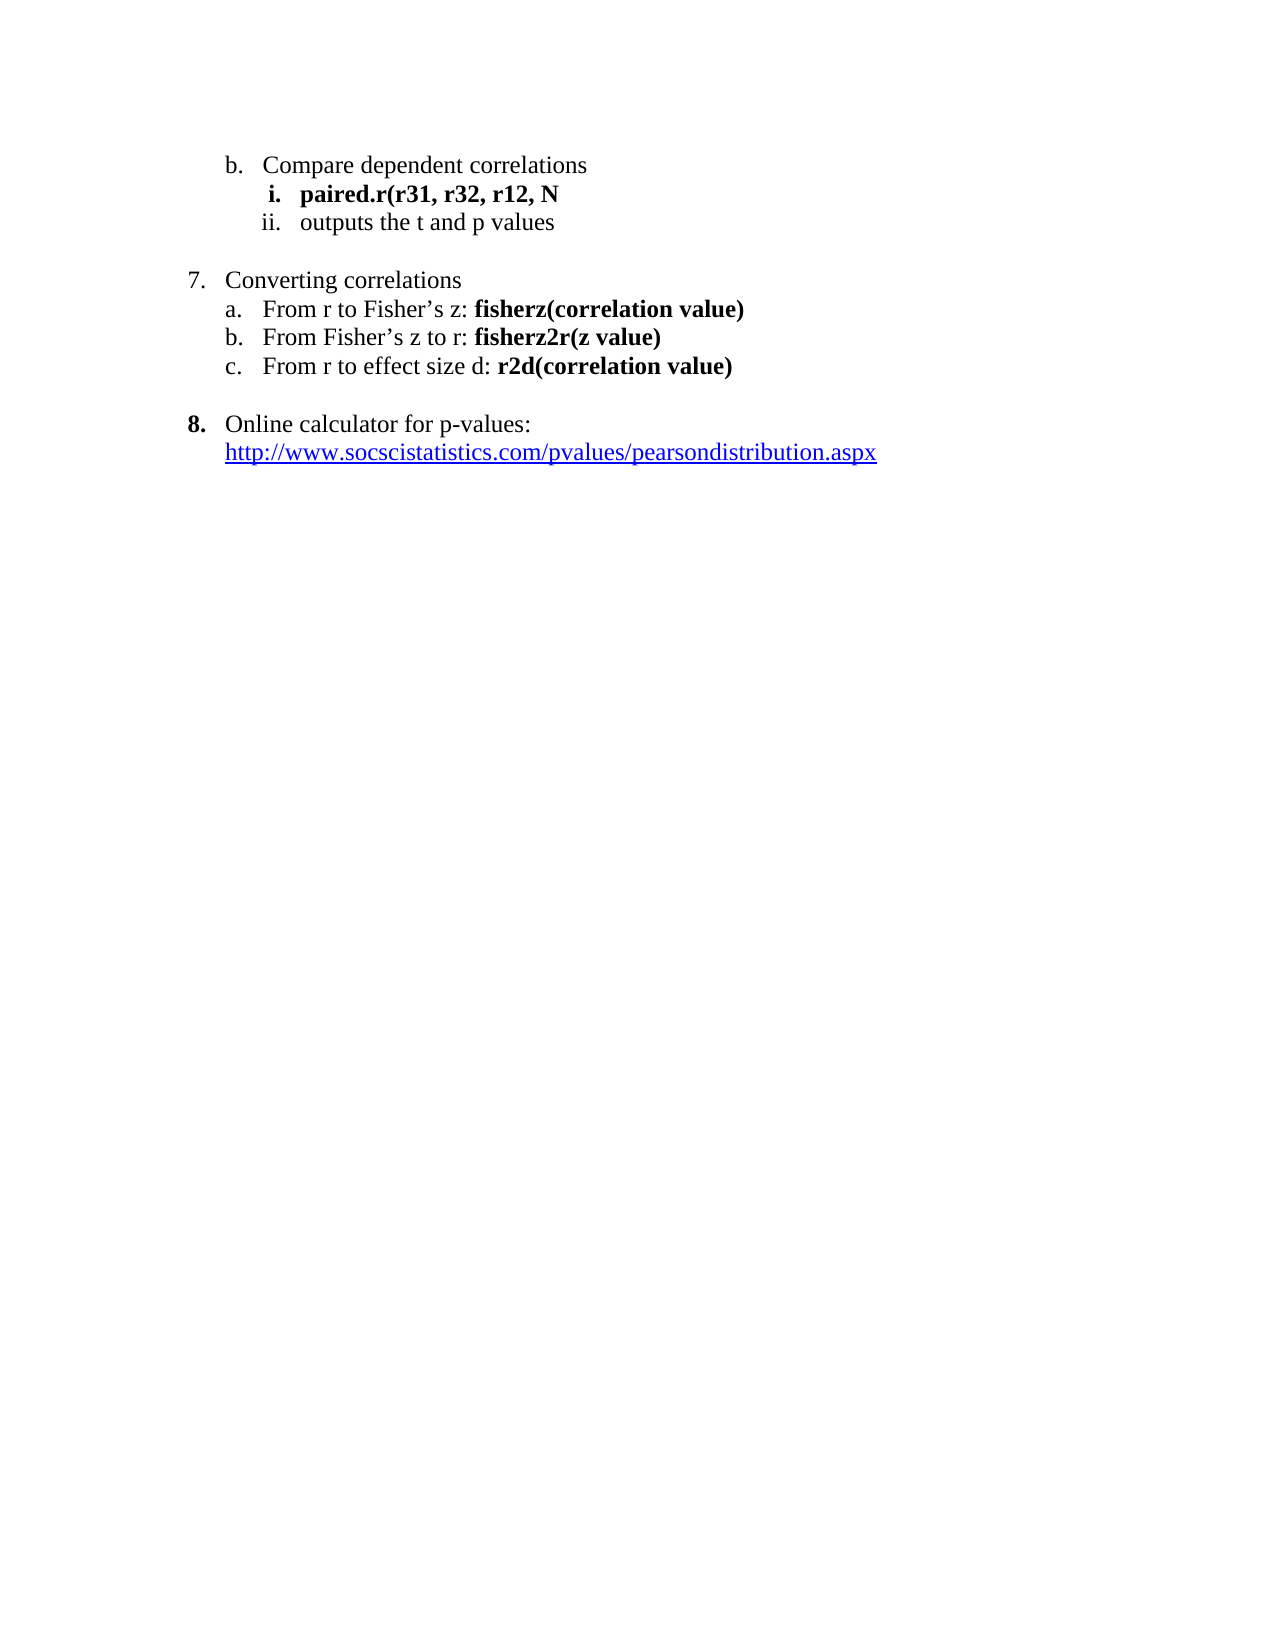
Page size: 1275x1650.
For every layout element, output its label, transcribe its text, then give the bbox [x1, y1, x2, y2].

list From Fisher’s z to r: fisherz2r(z value) [225, 322, 1125, 351]
list Compare dependent correlations [225, 150, 1125, 179]
list outputs the t and p values [281, 207, 1125, 236]
list Online calculator for p-values: http://www.socscistatistics.com/pvalues/pearsondistribution.aspx [187, 409, 1125, 466]
list paired.r(r31, r32, r12, N [281, 179, 1125, 207]
list From r to Fisher’s z: fisherz(correlation value) [225, 294, 1125, 322]
list From r to effect size d: r2d(correlation value) [225, 351, 1125, 380]
list Converting correlations [187, 265, 1125, 294]
